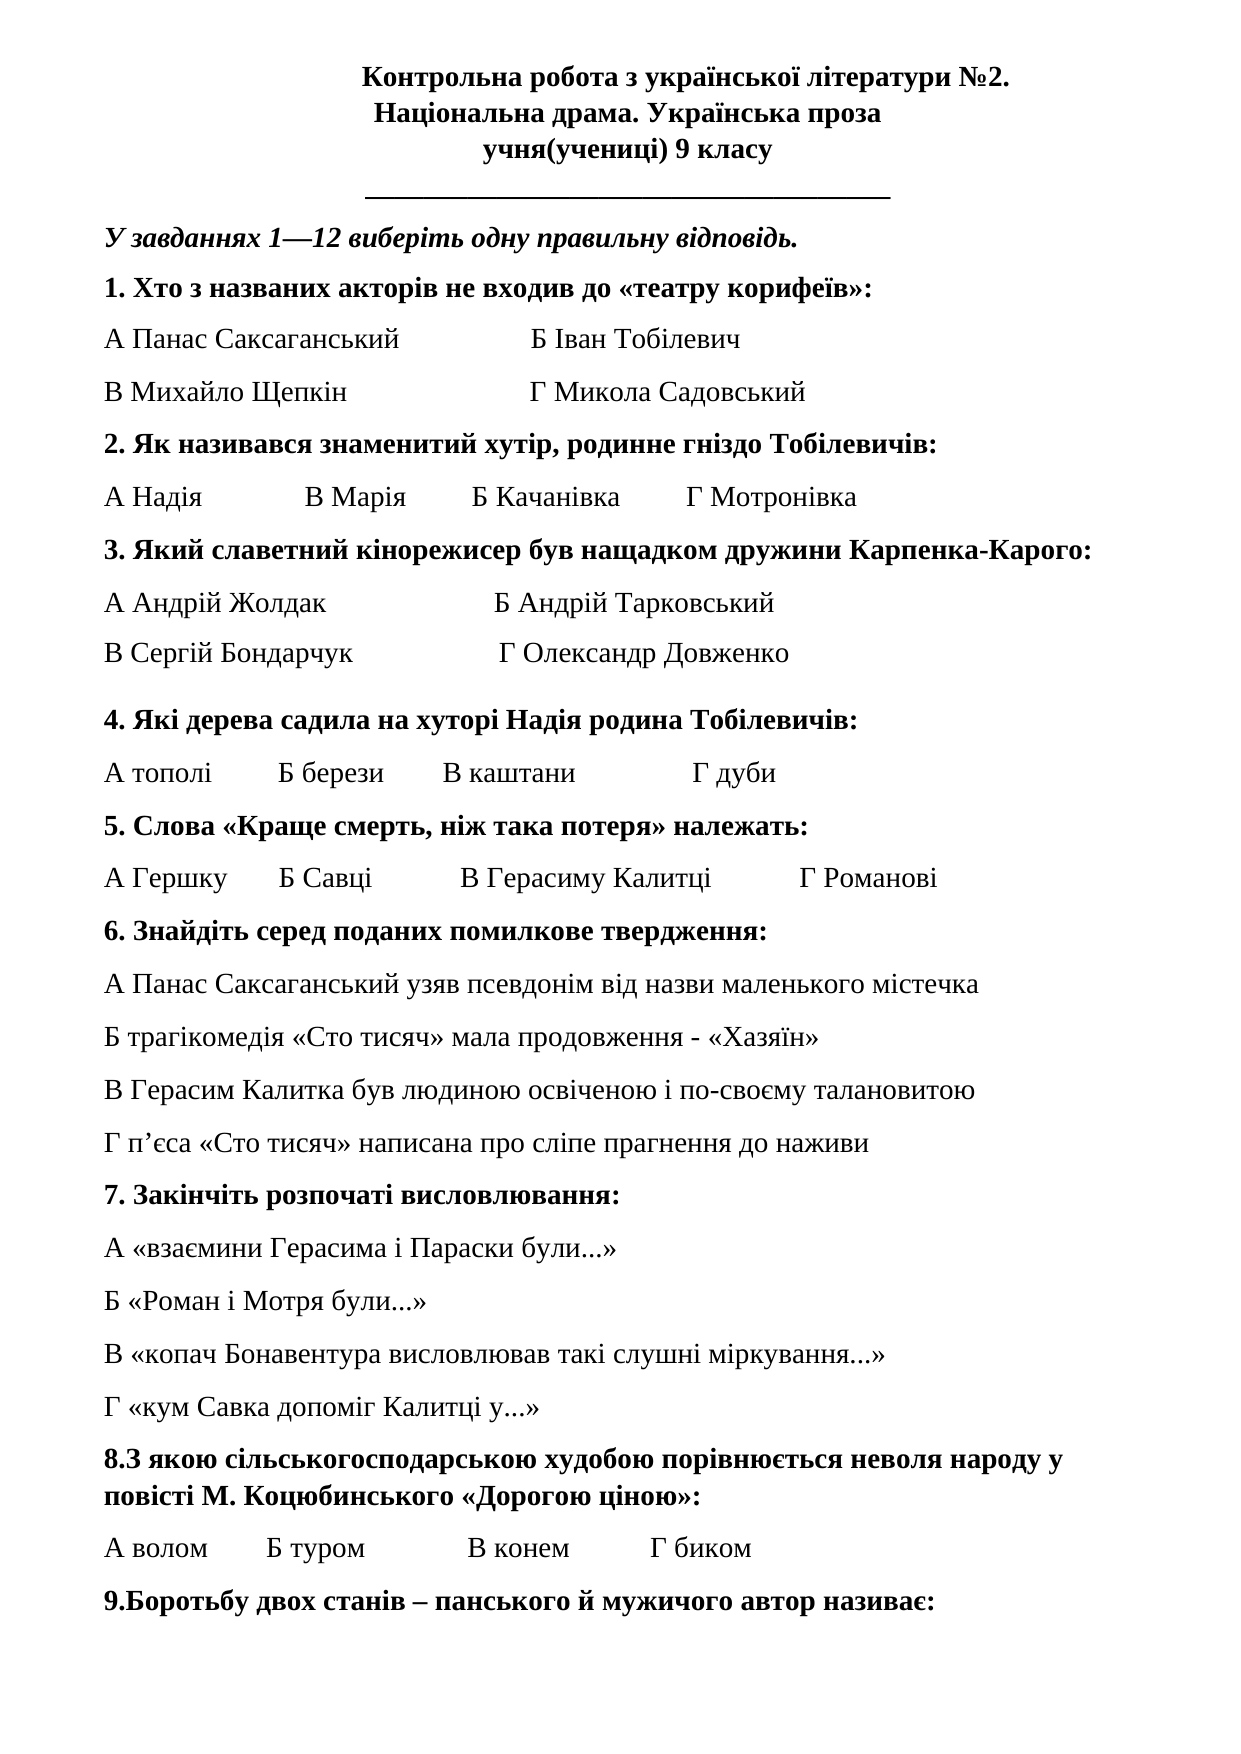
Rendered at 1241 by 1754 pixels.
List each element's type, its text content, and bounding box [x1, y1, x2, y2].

text Б трагікомедія «Сто тисяч» мала продовження - «Хазяїн» [103, 1019, 1152, 1053]
text 9.Боротьбу двох станів – панського й мужичого автор називає: [103, 1583, 1152, 1617]
text 6. Знайдіть серед поданих помилкове твердження: [103, 913, 1152, 947]
text А тополі Б берези В каштани Г дуби [103, 755, 1152, 788]
text А «взаємини Герасима і Параски були...» [103, 1230, 1152, 1264]
text А Надія В Марія Б Качанівка Г Мотронівка [103, 479, 1152, 513]
text В Михайло Щепкін Г Микола Садовський [103, 374, 1152, 407]
text 4. Які дерева садила на хуторі Надія родина Тобілевичів: [103, 702, 1152, 736]
text А Панас Саксаганський узяв псевдонім від назви маленького містечка [103, 966, 1152, 1000]
text А Панас Саксаганський Б Іван Тобілевич [103, 321, 1152, 354]
text Контрольна робота з української літератури №2. Національна драма. Українська проза учня(учениці) 9 класу ____________________________________ [103, 59, 1152, 201]
text А волом Б туром В конем Г биком [103, 1531, 1152, 1564]
text 2. Як називався знаменитий хутір, родинне гніздо Тобілевичів: [103, 426, 1152, 460]
text А Гершку Б Савці В Герасиму Калитці Г Романові [103, 861, 1152, 894]
text Б «Роман і Мотря були...» [103, 1283, 1152, 1317]
text 8.З якою сільськогосподарською худобою порівнюється неволя народу у повісті М. Коцюбинського «Дорогою ціною»: [103, 1442, 1152, 1511]
text 5. Слова «Краще смерть, ніж така потеря» належать: [103, 808, 1152, 841]
text 3. Який славетний кінорежисер був нащадком дружини Карпенка-Карого: [103, 532, 1152, 566]
text А Андрій Жолдак Б Андрій Тарковський В Сергій Бондарчук Г Олександр Довженко [103, 585, 1152, 669]
text Г «кум Савка допоміг Калитці у...» [103, 1389, 1152, 1422]
text 7. Закінчіть розпочаті висловлювання: [103, 1177, 1152, 1211]
text У завданнях 1—12 виберіть одну правильну відповідь. [103, 220, 1152, 254]
text Г п’єса «Сто тисяч» написана про сліпе прагнення до наживи [103, 1125, 1152, 1158]
text 1. Хто з названих акторів не входив до «театру корифеїв»: [103, 271, 1152, 304]
text В Герасим Калитка був людиною освіченою і по-своєму талановитою [103, 1072, 1152, 1105]
text В «копач Бонавентура висловлював такі слушні міркування...» [103, 1336, 1152, 1369]
